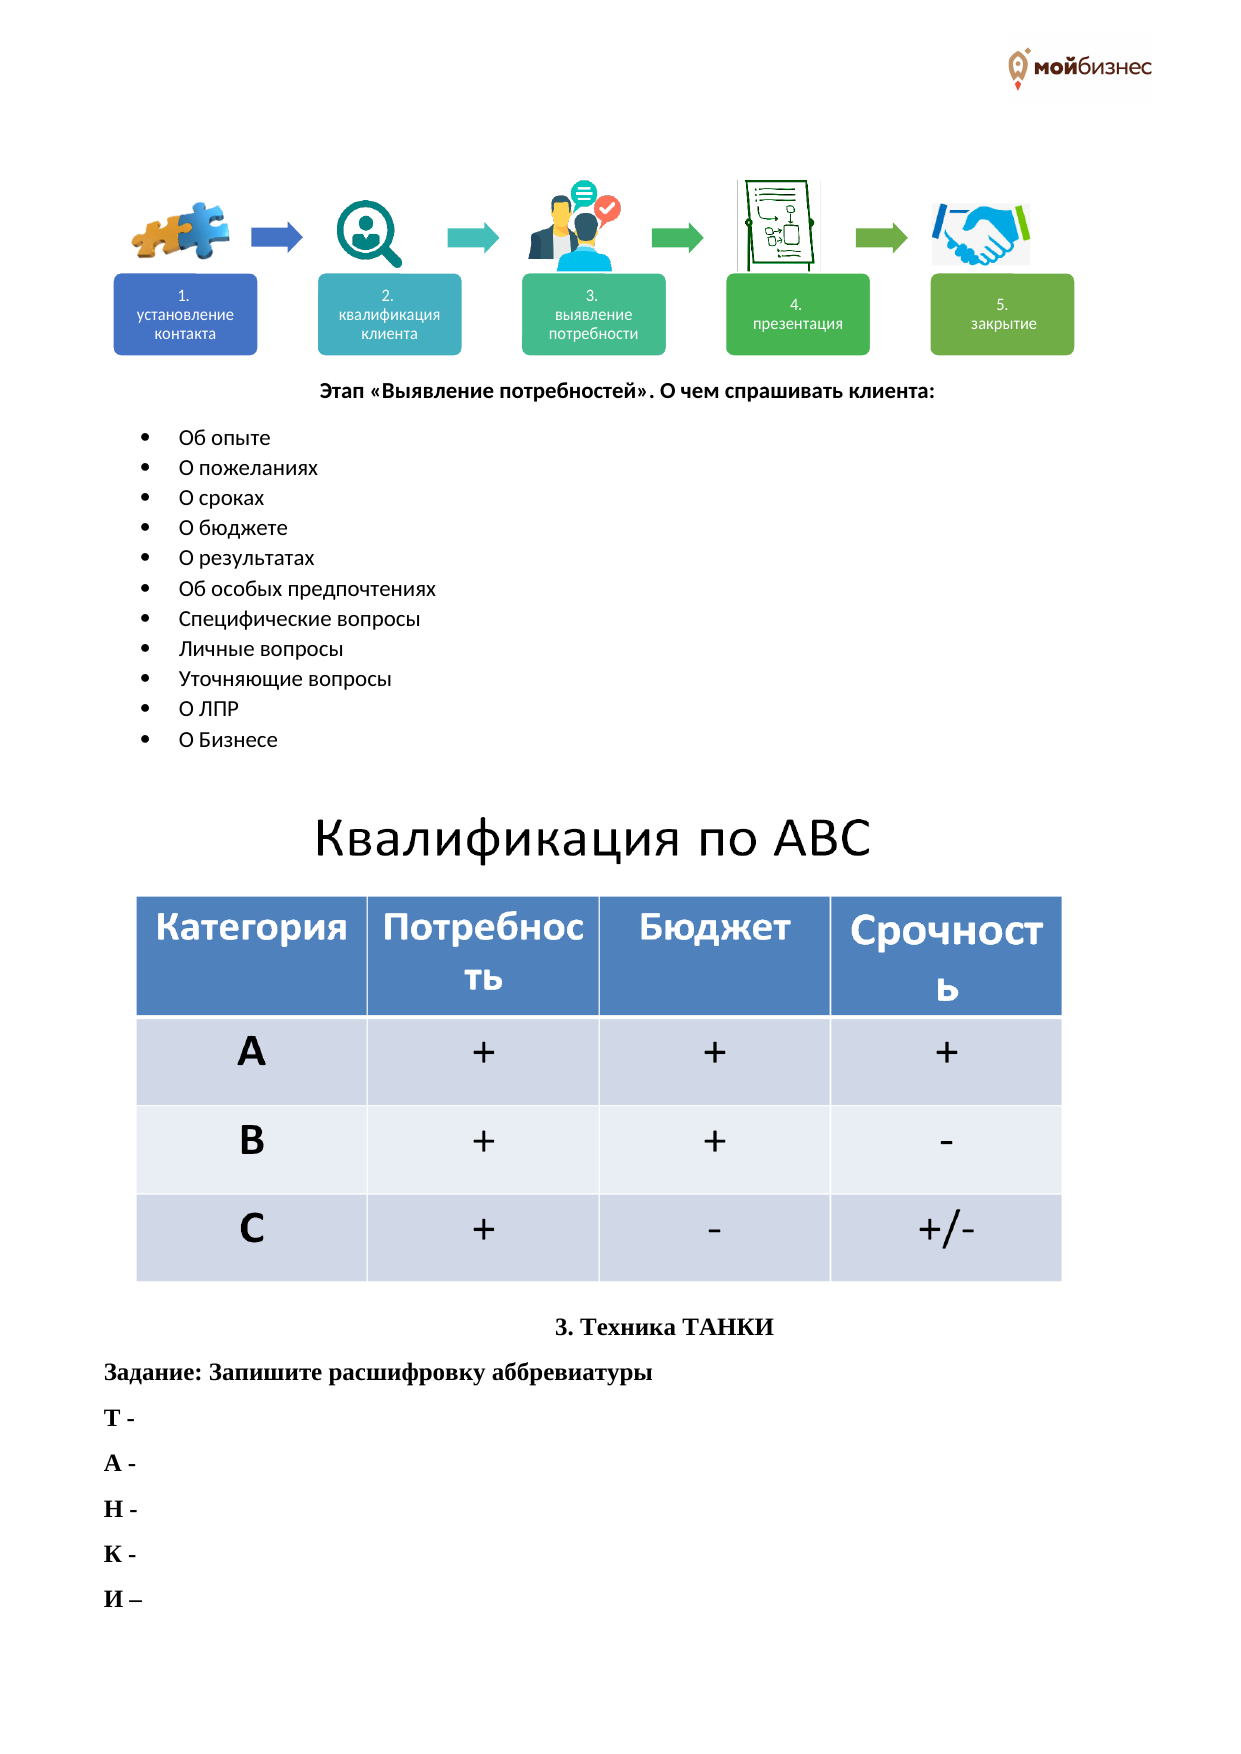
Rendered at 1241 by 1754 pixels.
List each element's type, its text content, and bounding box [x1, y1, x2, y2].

picture [921, 175, 1043, 299]
text А - [103, 1448, 1152, 1477]
picture [121, 174, 243, 271]
list Специфические вопросы [141, 604, 1152, 632]
text Этап «Выявление потребностей». О чем спрашивать клиента: [103, 376, 1152, 404]
list О результатах [141, 543, 1152, 572]
text К - [103, 1539, 1152, 1568]
list Личные вопросы [141, 634, 1152, 662]
text Т - [103, 1403, 1152, 1432]
list Об особых предпочтениях [141, 574, 1152, 602]
picture [1008, 29, 1152, 110]
list О бюджете [141, 513, 1152, 541]
list Уточняющие вопросы [141, 664, 1152, 692]
picture [309, 175, 430, 299]
list О ЛПР [141, 694, 1152, 723]
list О сроках [141, 483, 1152, 511]
list О пожеланиях [141, 453, 1152, 481]
list О Бизнесе [141, 725, 1152, 753]
text И – [103, 1584, 1152, 1613]
picture [103, 771, 1078, 1296]
list Об опыте [141, 423, 1152, 451]
text Задание: Запишите расшифровку аббревиатуры [103, 1357, 1152, 1386]
text 3. Техника ТАНКИ [177, 1312, 1152, 1341]
text Н - [103, 1494, 1152, 1522]
picture [717, 175, 839, 299]
picture [513, 175, 635, 299]
